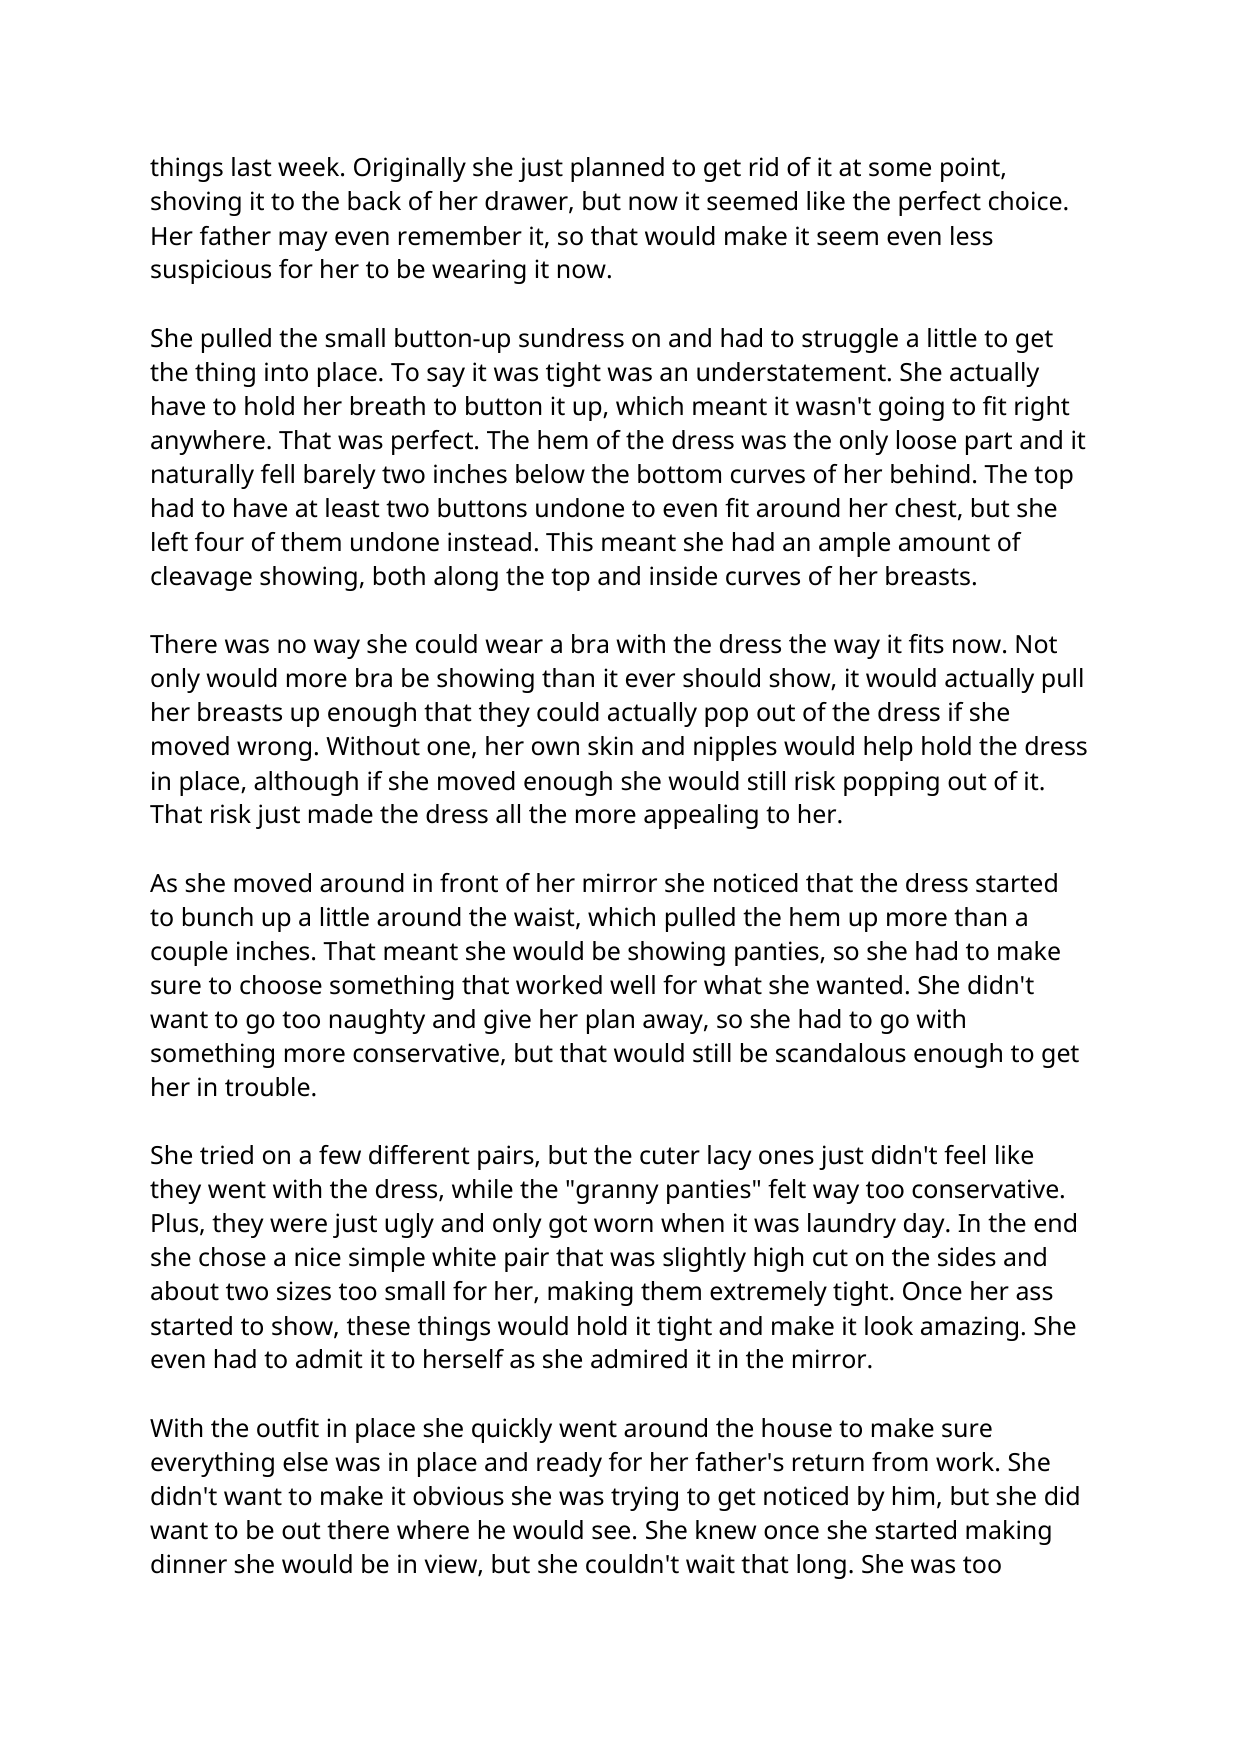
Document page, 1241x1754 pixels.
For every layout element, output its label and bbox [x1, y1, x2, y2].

text [150, 150, 1090, 1581]
